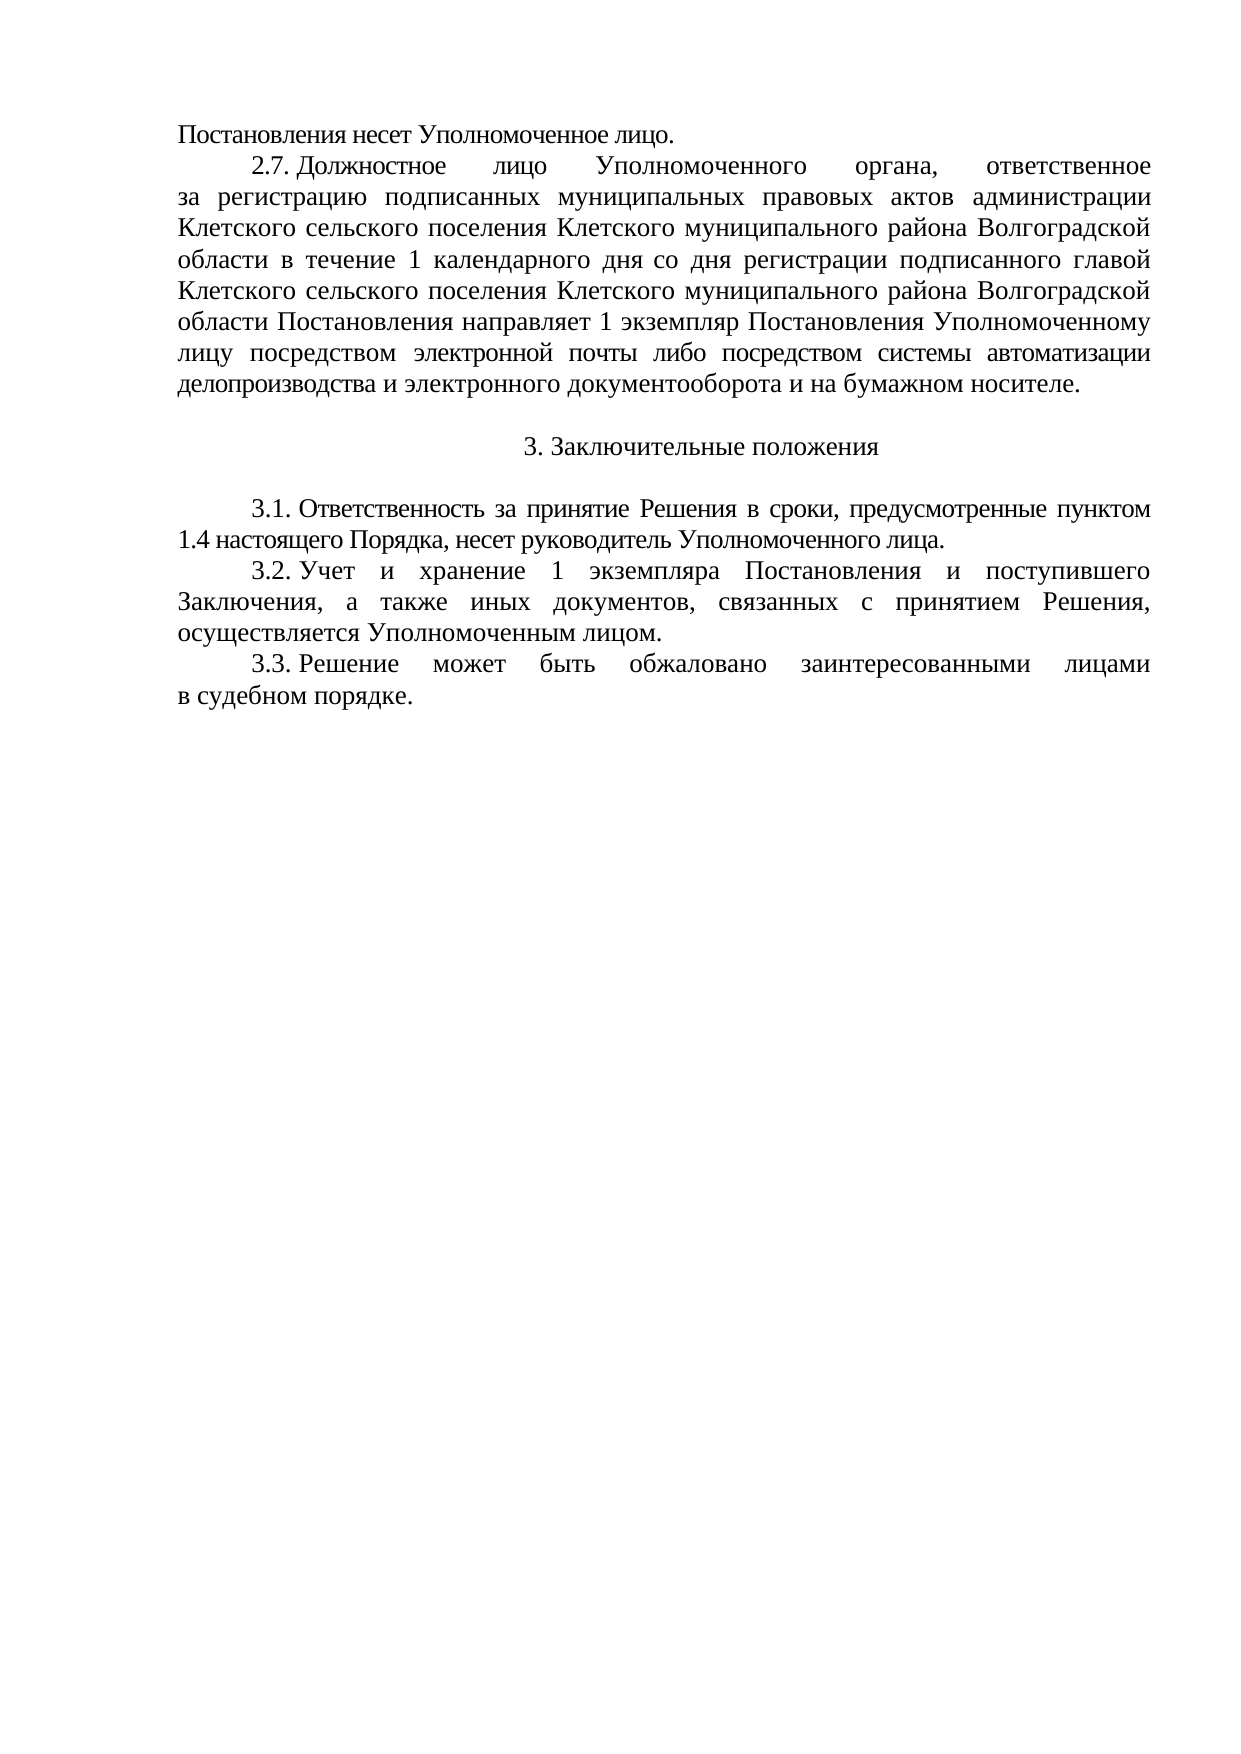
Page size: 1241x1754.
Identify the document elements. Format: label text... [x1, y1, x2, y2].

text 2.7. Должностное лицо Уполномоченного органа, ответственное за регистрацию подписанных муниципальных правовых актов администрации Клетского сельского поселения Клетского муниципального района Волгоградской области в течение 1 календарного дня со дня регистрации подписанного главой Клетского сельского поселения Клетского муниципального района Волгоградской области Постановления направляет 1 экземпляр Постановления Уполномоченному лицу посредством электронной почты либо посредством системы автоматизации делопроизводства и электронного документооборота и на бумажном носителе. [177, 149, 1152, 398]
text 3.2. Учет и хранение 1 экземпляра Постановления и поступившего Заключения, а также иных документов, связанных с принятием Решения, осуществляется Уполномоченным лицом. [177, 554, 1152, 648]
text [177, 118, 1152, 149]
text 3. Заключительные положения [177, 429, 1152, 461]
text 3.3. Решение может быть обжаловано заинтересованными лицами в судебном порядке. [177, 648, 1152, 710]
text 3.1. Ответственность за принятие Решения в сроки, предусмотренные пунктом 1.4 настоящего Порядка, несет руководитель Уполномоченного лица. [177, 492, 1152, 554]
